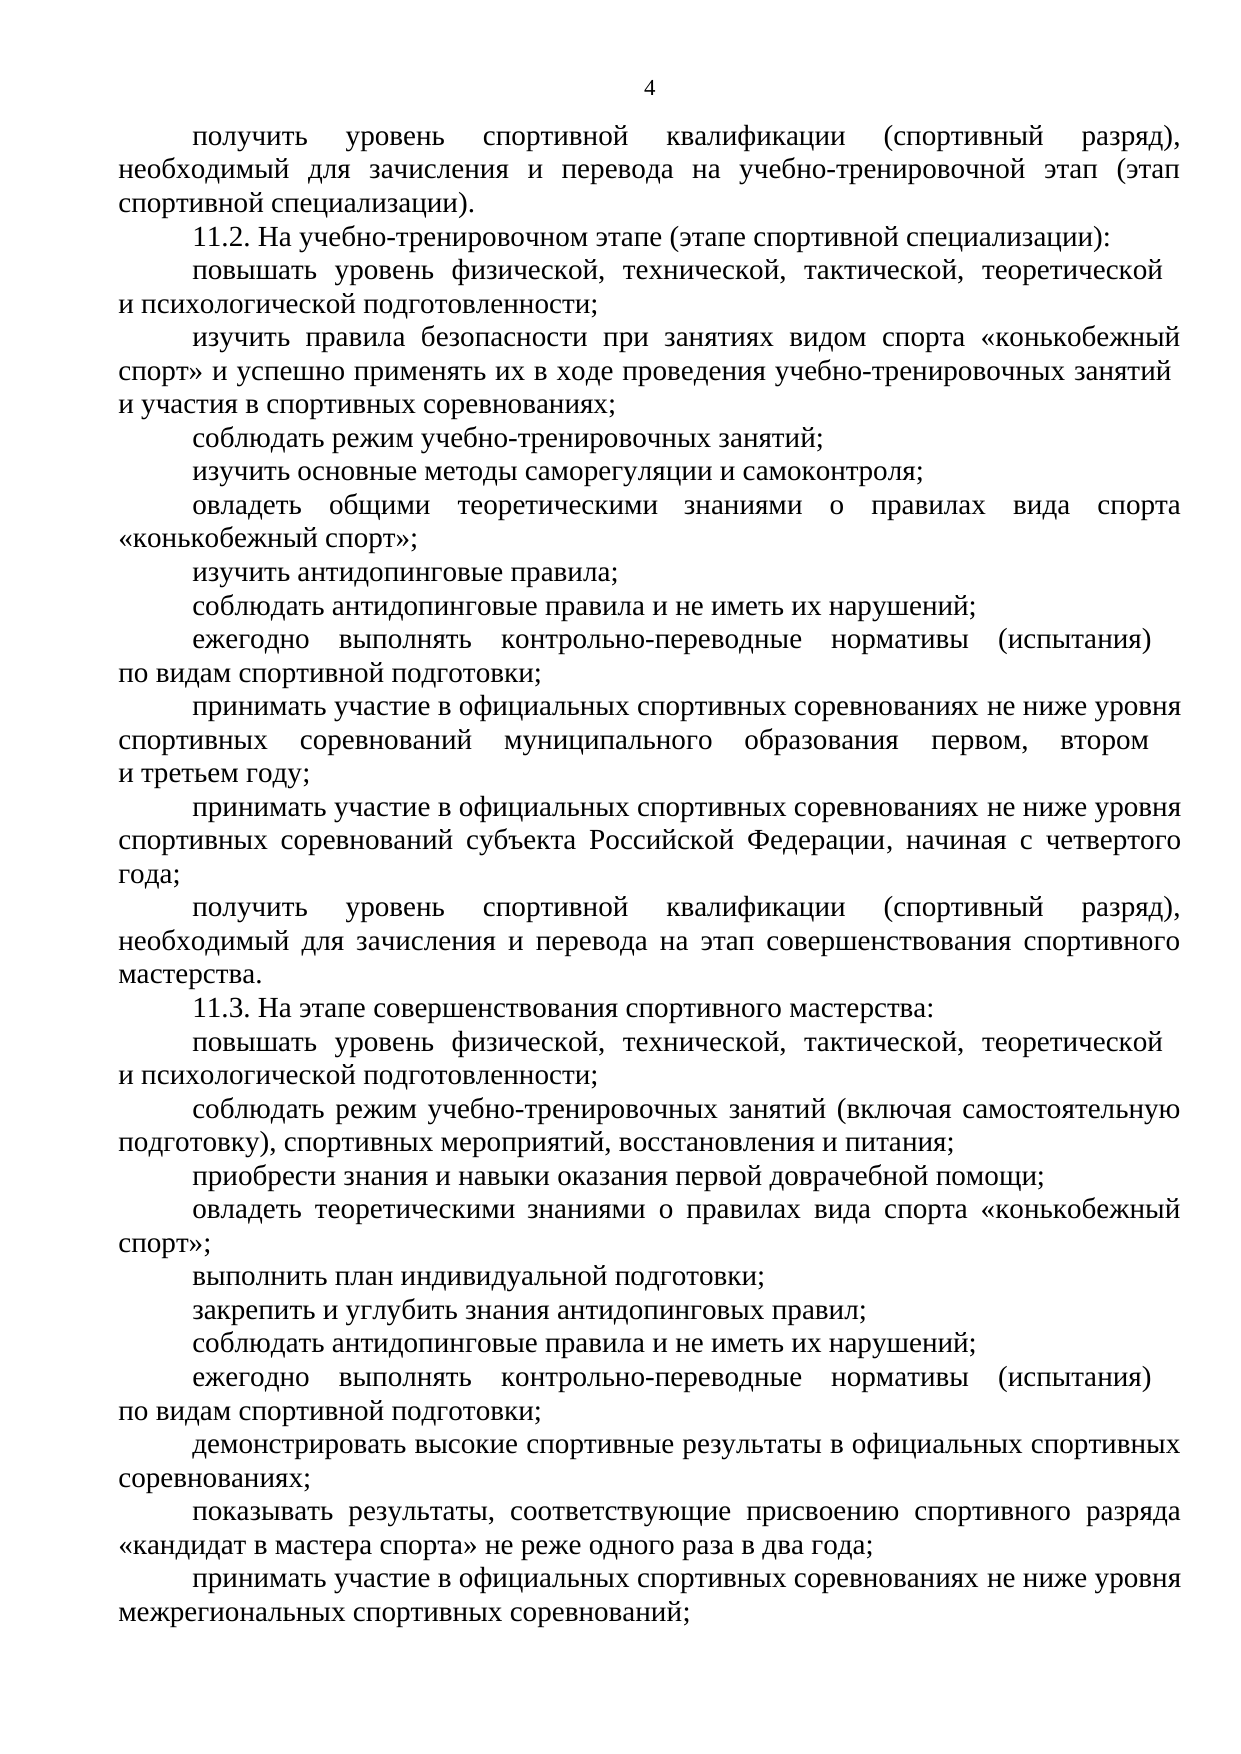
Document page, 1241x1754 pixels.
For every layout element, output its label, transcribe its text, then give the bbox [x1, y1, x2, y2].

text соблюдать антидопинговые правила и не иметь их нарушений; [118, 1326, 1181, 1359]
text принимать участие в официальных спортивных соревнованиях не ниже уровня спортивных соревнований муниципального образования первом, втором и третьем году; [118, 688, 1181, 789]
text овладеть общими теоретическими знаниями о правилах вида спорта «конькобежный спорт»; [118, 487, 1181, 554]
text ежегодно выполнять контрольно-переводные нормативы (испытания) по видам спортивной подготовки; [118, 1359, 1181, 1426]
text демонстрировать высокие спортивные результаты в официальных спортивных соревнованиях; [118, 1426, 1181, 1493]
text изучить основные методы саморегуляции и самоконтроля; [118, 453, 1181, 487]
text 11.2. На учебно-тренировочном этапе (этапе спортивной специализации): [118, 219, 1181, 252]
text соблюдать антидопинговые правила и не иметь их нарушений; [118, 588, 1181, 621]
text принимать участие в официальных спортивных соревнованиях не ниже уровня спортивных соревнований субъекта Российской Федерации, начиная с четвертого года; [118, 789, 1181, 889]
text принимать участие в официальных спортивных соревнованиях не ниже уровня межрегиональных спортивных соревнований; [118, 1560, 1181, 1627]
text овладеть теоретическими знаниями о правилах вида спорта «конькобежный спорт»; [118, 1191, 1181, 1258]
text изучить антидопинговые правила; [118, 554, 1181, 588]
text изучить правила безопасности при занятиях видом спорта «конькобежный спорт» и успешно применять их в ходе проведения учебно-тренировочных занятий и участия в спортивных соревнованиях; [118, 319, 1181, 420]
text показывать результаты, соответствующие присвоению спортивного разряда «кандидат в мастера спорта» не реже одного раза в два года; [118, 1493, 1181, 1560]
text 11.3. На этапе совершенствования спортивного мастерства: [118, 990, 1181, 1024]
text повышать уровень физической, технической, тактической, теоретической и психологической подготовленности; [118, 1024, 1181, 1091]
text получить уровень спортивной квалификации (спортивный разряд), необходимый для зачисления и перевода на учебно-тренировочной этап (этап спортивной специализации). [118, 118, 1181, 219]
text повышать уровень физической, технической, тактической, теоретической и психологической подготовленности; [118, 252, 1181, 319]
text соблюдать режим учебно-тренировочных занятий; [118, 420, 1181, 453]
text закрепить и углубить знания антидопинговых правил; [118, 1292, 1181, 1326]
text приобрести знания и навыки оказания первой доврачебной помощи; [118, 1158, 1181, 1191]
text соблюдать режим учебно-тренировочных занятий (включая самостоятельную подготовку), спортивных мероприятий, восстановления и питания; [118, 1091, 1181, 1158]
text выполнить план индивидуальной подготовки; [118, 1258, 1181, 1292]
text ежегодно выполнять контрольно-переводные нормативы (испытания) по видам спортивной подготовки; [118, 621, 1181, 688]
text получить уровень спортивной квалификации (спортивный разряд), необходимый для зачисления и перевода на этап совершенствования спортивного мастерства. [118, 889, 1181, 990]
